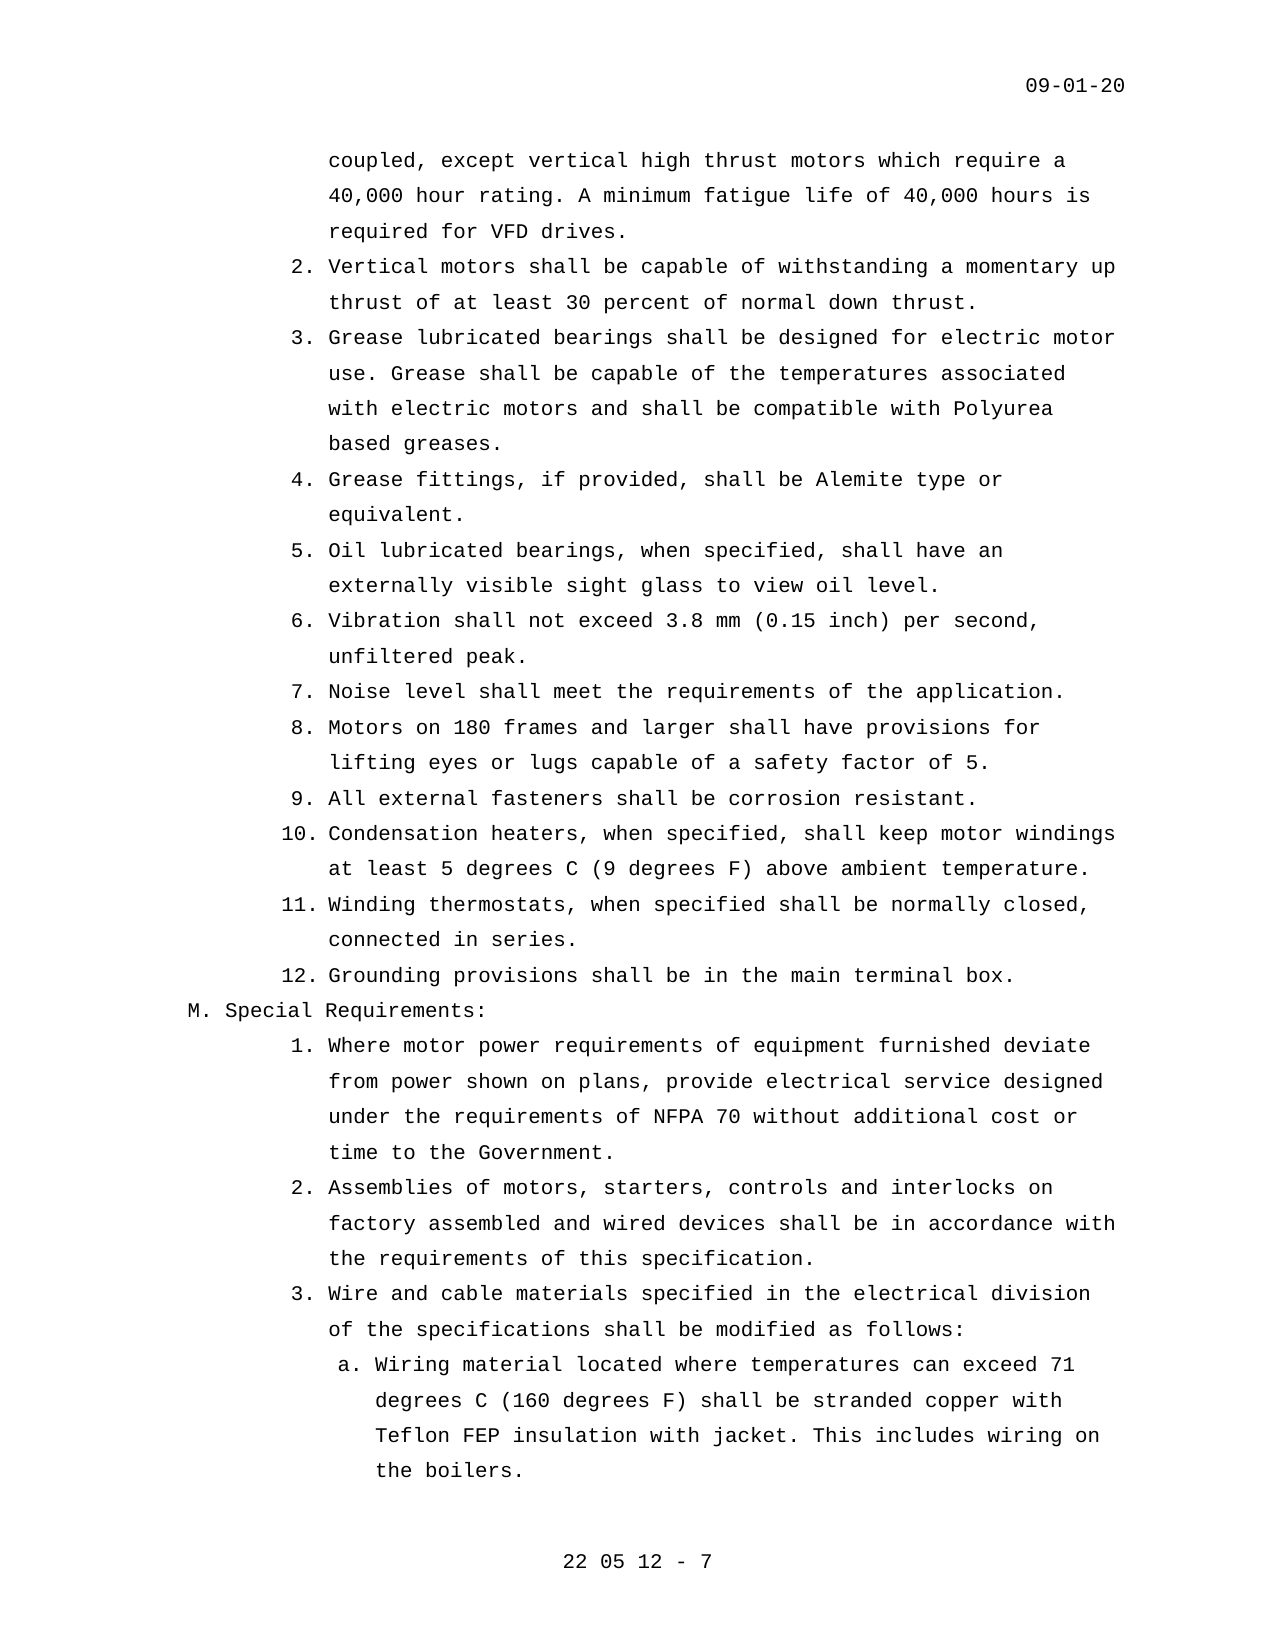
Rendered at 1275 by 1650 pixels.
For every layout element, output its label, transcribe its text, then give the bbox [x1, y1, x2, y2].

text Vibration shall not exceed 3.8 mm (0.15 inch) per second, unfiltered peak. [291, 610, 1125, 669]
list Assemblies of motors, starters, controls and interlocks on factory assembled and wired devices shall be in accordance with the requirements of this specification. [291, 1177, 1125, 1272]
text Grounding provisions shall be in the main terminal box. [281, 964, 1125, 988]
text Vertical motors shall be capable of withstanding a momentary up thrust of at least 30 percent of normal down thrust. [291, 256, 1125, 315]
text Condensation heaters, when specified, shall keep motor windings at least 5 degrees C (9 degrees F) above ambient temperature. [281, 823, 1125, 882]
text Noise level shall meet the requirements of the application. [291, 681, 1125, 705]
text Motors on 180 frames and larger shall have provisions for lifting eyes or lugs capable of a safety factor of 5. [291, 717, 1125, 776]
list Wire and cable materials specified in the electrical division of the specifications shall be modified as follows: [291, 1283, 1125, 1342]
text Where motor power requirements of equipment furnished deviate from power shown on plans, provide electrical service designed under the requirements of NFPA 70 without additional cost or time to the Government. [291, 1035, 1125, 1165]
list Wiring material located where temperatures can exceed 71 degrees C (160 degrees F) shall be stranded copper with Teflon FEP insulation with jacket. This includes wiring on the boilers. [337, 1354, 1125, 1484]
text Special Requirements: [187, 1000, 1125, 1024]
text Grease lubricated bearings shall be designed for electric motor use. Grease shall be capable of the temperatures associated with electric motors and shall be compatible with Polyurea based greases. [291, 327, 1125, 457]
text Oil lubricated bearings, when specified, shall have an externally visible sight glass to view oil level. [291, 539, 1125, 599]
text Grease fittings, if provided, shall be Alemite type or equivalent. [291, 469, 1125, 528]
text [291, 150, 1125, 244]
text Winding thermostats, when specified shall be normally closed, connected in series. [281, 894, 1125, 953]
text All external fasteners shall be corrosion resistant. [291, 787, 1125, 811]
